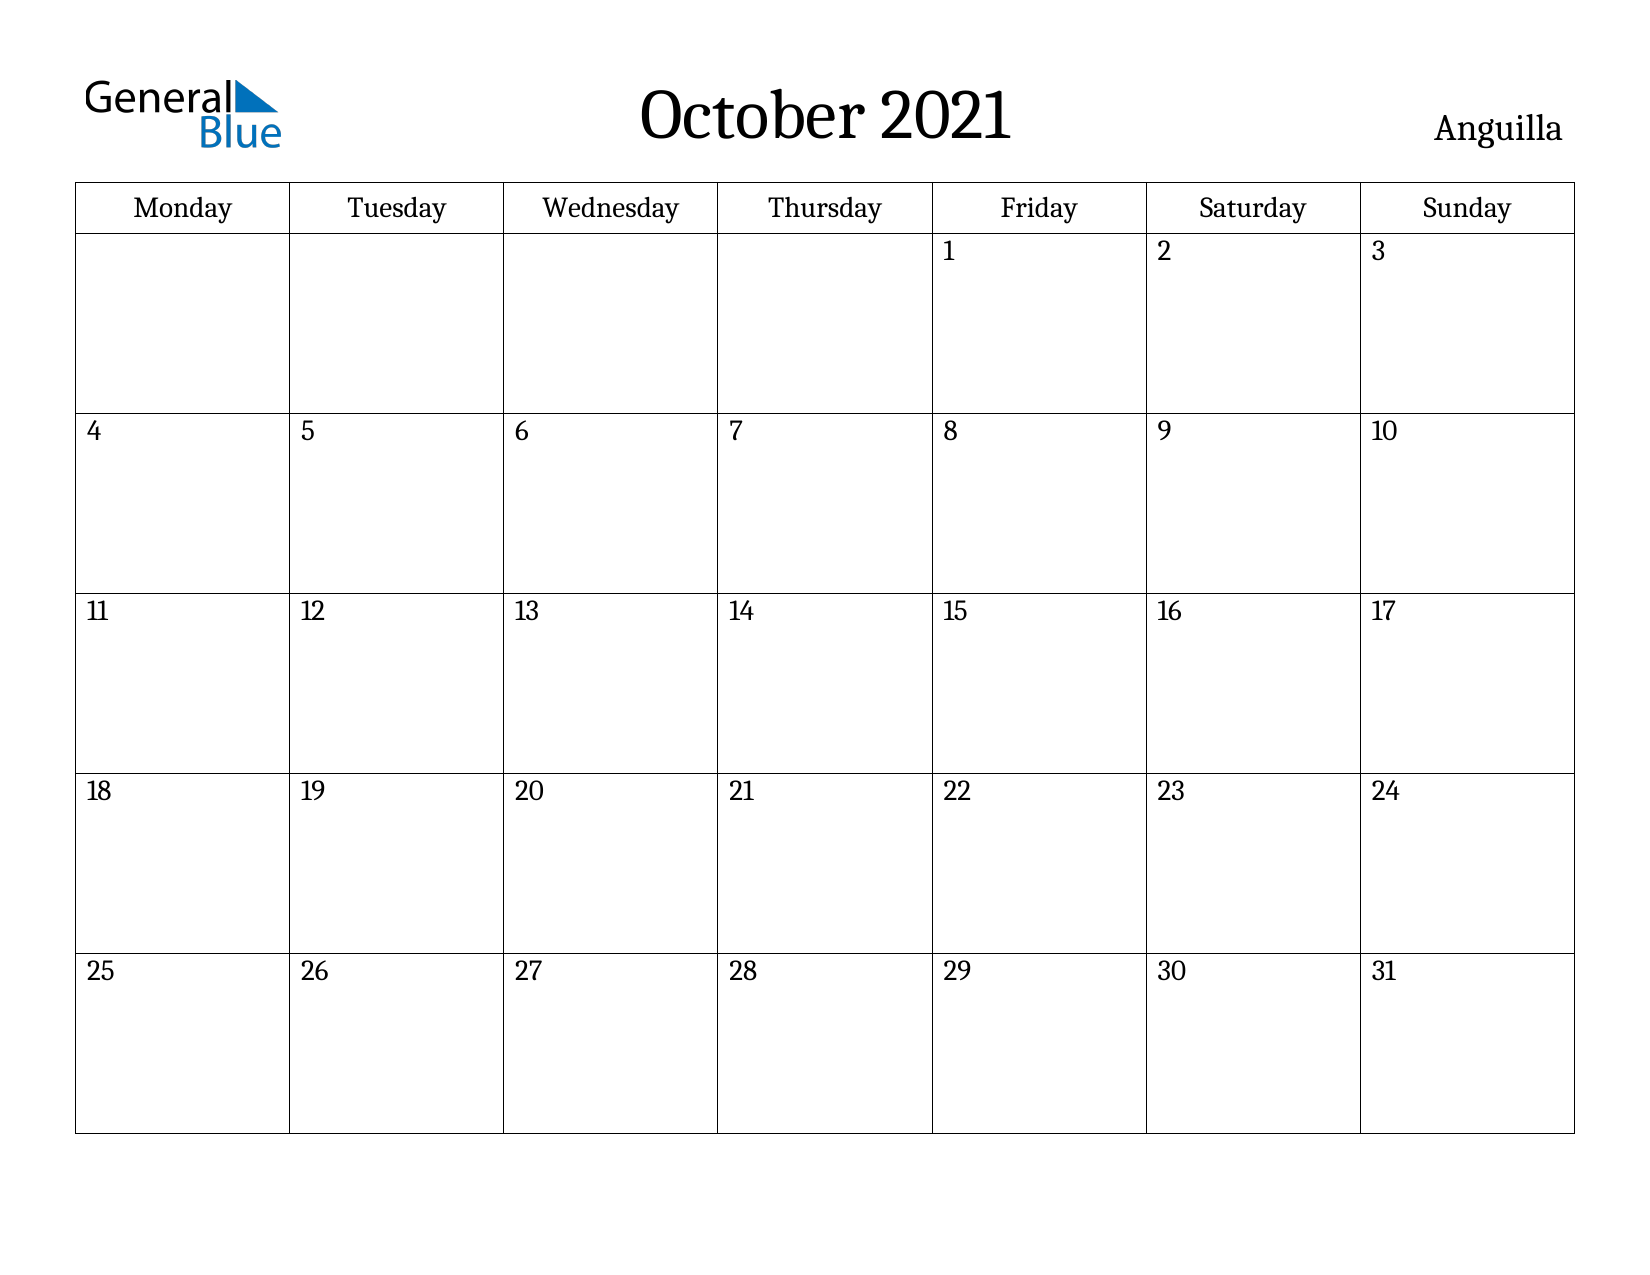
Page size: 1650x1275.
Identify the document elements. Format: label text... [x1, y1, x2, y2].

table_cell Saturday [1147, 183, 1360, 233]
table_cell 12 [290, 594, 503, 627]
table_cell [1361, 988, 1574, 1133]
table_cell 8 [933, 414, 1146, 447]
table_cell Friday [933, 183, 1146, 233]
table_cell 9 [1147, 414, 1360, 447]
table_header [76, 75, 503, 182]
table_cell 21 [718, 774, 932, 807]
table_cell Wednesday [504, 183, 717, 233]
table_cell [290, 448, 503, 593]
table_cell [290, 234, 503, 267]
table_cell 6 [504, 414, 717, 447]
table_cell [290, 267, 503, 413]
table_cell 16 [1147, 594, 1360, 627]
table_cell [504, 267, 717, 413]
table_cell [76, 267, 289, 413]
table_cell [76, 234, 289, 267]
table_cell [1147, 448, 1360, 593]
table_cell [290, 988, 503, 1133]
table_cell Tuesday [290, 183, 503, 233]
table_cell [76, 627, 289, 773]
table_cell [504, 448, 717, 593]
table_cell 2 [1147, 234, 1360, 267]
table_cell [933, 267, 1146, 413]
picture [86, 80, 281, 148]
table_cell [718, 808, 932, 953]
table_cell 24 [1361, 774, 1574, 807]
table_cell 28 [718, 954, 932, 987]
table_cell [76, 808, 289, 953]
table_cell [76, 448, 289, 593]
table_cell 17 [1361, 594, 1574, 627]
table_cell 14 [718, 594, 932, 627]
table_cell Monday [76, 183, 289, 233]
table_cell 31 [1361, 954, 1574, 987]
table_cell 30 [1147, 954, 1360, 987]
table_cell 26 [290, 954, 503, 987]
table_cell 20 [504, 774, 717, 807]
table_cell [1147, 988, 1360, 1133]
table_cell [933, 448, 1146, 593]
table_cell 29 [933, 954, 1146, 987]
table_cell [718, 988, 932, 1133]
table_cell [933, 808, 1146, 953]
table_cell [718, 448, 932, 593]
table_cell [504, 627, 717, 773]
table_cell Sunday [1361, 183, 1574, 233]
table_cell [290, 627, 503, 773]
table_cell [718, 627, 932, 773]
table_cell 15 [933, 594, 1146, 627]
table_header October 2021 [504, 75, 1146, 182]
table_cell 18 [76, 774, 289, 807]
table_cell [933, 988, 1146, 1133]
table_cell [504, 808, 717, 953]
table_cell 1 [933, 234, 1146, 267]
table_cell [718, 267, 932, 413]
table_cell [1147, 267, 1360, 413]
table_cell 10 [1361, 414, 1574, 447]
table_cell [1361, 808, 1574, 953]
table_cell 27 [504, 954, 717, 987]
table_cell 22 [933, 774, 1146, 807]
table_cell Thursday [718, 183, 932, 233]
table_cell [504, 234, 717, 267]
table_cell [290, 808, 503, 953]
table_cell 23 [1147, 774, 1360, 807]
table_cell 7 [718, 414, 932, 447]
table_cell [1361, 448, 1574, 593]
table_cell [1147, 627, 1360, 773]
table_cell [718, 234, 932, 267]
table_cell [933, 627, 1146, 773]
table_cell [76, 988, 289, 1133]
table_header Anguilla [1146, 75, 1574, 182]
table_cell 19 [290, 774, 503, 807]
table_cell 4 [76, 414, 289, 447]
table_cell 3 [1361, 234, 1574, 267]
table_cell 25 [76, 954, 289, 987]
table_cell 11 [76, 594, 289, 627]
table_cell 13 [504, 594, 717, 627]
table_cell 5 [290, 414, 503, 447]
table_cell [1361, 627, 1574, 773]
table_cell [1361, 267, 1574, 413]
table_cell [504, 988, 717, 1133]
table_cell [1147, 808, 1360, 953]
